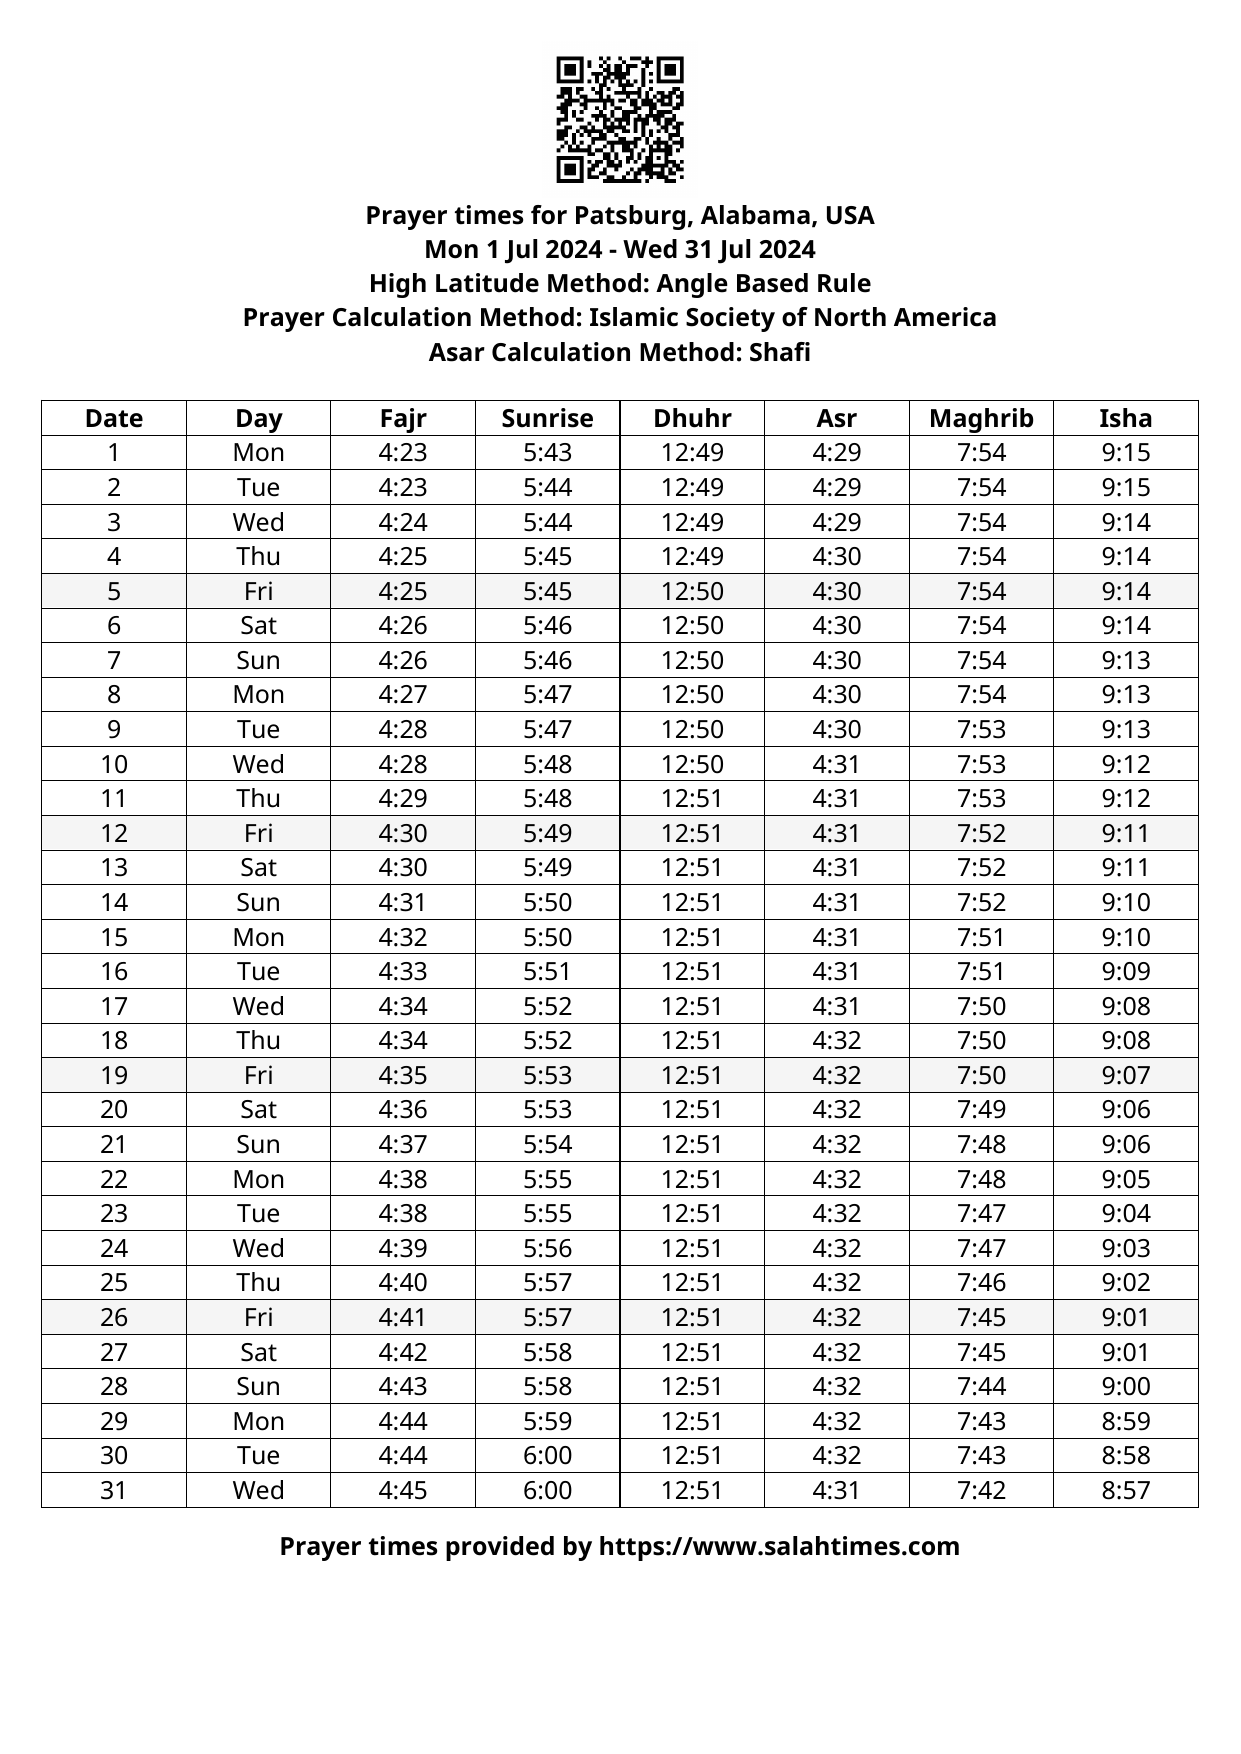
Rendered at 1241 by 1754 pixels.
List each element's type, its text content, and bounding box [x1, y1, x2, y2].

table_cell 19 [42, 1058, 186, 1092]
table_cell 12:51 [621, 1196, 764, 1230]
table_cell 4:32 [765, 1162, 909, 1195]
table_cell 7:48 [910, 1127, 1053, 1161]
table_cell 9:08 [1054, 1024, 1198, 1057]
table_cell 4:35 [331, 1058, 475, 1092]
table_cell Wed [187, 1473, 330, 1507]
table_cell 25 [42, 1266, 186, 1299]
table_cell 9:14 [1054, 574, 1198, 607]
table_cell 7:54 [910, 574, 1053, 607]
table_cell 4:23 [331, 436, 475, 469]
table_cell 9:14 [1054, 539, 1198, 573]
table_cell 5:55 [476, 1162, 619, 1195]
table_cell 4:32 [331, 920, 475, 953]
table_cell Mon [187, 678, 330, 711]
table_cell 4:31 [765, 989, 909, 1022]
table_cell 7:54 [910, 678, 1053, 711]
table_cell 12:51 [621, 781, 764, 815]
text Prayer times for Patsburg, Alabama, USA [42, 198, 1198, 232]
table_cell 4:34 [331, 989, 475, 1022]
table_cell 7:42 [910, 1473, 1053, 1507]
table_header Fajr [331, 401, 475, 434]
table_cell 4:28 [331, 747, 475, 780]
table_cell 12:51 [621, 954, 764, 988]
table_cell 12:51 [621, 885, 764, 919]
table_cell Sat [187, 609, 330, 642]
table_cell 5:55 [476, 1196, 619, 1230]
table_cell 5:43 [476, 436, 619, 469]
table_cell 6:00 [476, 1473, 619, 1507]
table_cell 5:58 [476, 1335, 619, 1368]
table_cell 9:13 [1054, 643, 1198, 677]
text High Latitude Method: Angle Based Rule [42, 266, 1198, 300]
table_cell 4:24 [331, 505, 475, 538]
table_cell Fri [187, 1300, 330, 1334]
table_cell 7:45 [910, 1335, 1053, 1368]
table_cell 5:47 [476, 712, 619, 746]
table_cell 5:52 [476, 1024, 619, 1057]
table_cell 7:47 [910, 1231, 1053, 1264]
table_cell Thu [187, 1024, 330, 1057]
table_cell 26 [42, 1300, 186, 1334]
table_cell Sat [187, 1335, 330, 1368]
table_cell 9:10 [1054, 920, 1198, 953]
table_cell 2 [42, 470, 186, 504]
table_cell 4:31 [765, 851, 909, 884]
table_cell 7:50 [910, 1024, 1053, 1057]
table_cell 12:51 [621, 1058, 764, 1092]
table_cell 4:31 [765, 954, 909, 988]
table_cell 4:40 [331, 1266, 475, 1299]
table_header Date [42, 401, 186, 434]
table_cell 12:50 [621, 609, 764, 642]
table_cell 7:52 [910, 851, 1053, 884]
table_cell Fri [187, 574, 330, 607]
table_cell 4 [42, 539, 186, 573]
table_cell Thu [187, 781, 330, 815]
table_cell Thu [187, 1266, 330, 1299]
text Prayer times provided by https://www.salahtimes.com [42, 1528, 1198, 1563]
table_cell 4:38 [331, 1196, 475, 1230]
table_cell 7:54 [910, 470, 1053, 504]
table_cell 12:51 [621, 1093, 764, 1126]
table_cell 9:13 [1054, 678, 1198, 711]
table_cell 7:53 [910, 712, 1053, 746]
table_cell 4:31 [765, 816, 909, 849]
table_cell 9:07 [1054, 1058, 1198, 1092]
table_cell 7:48 [910, 1162, 1053, 1195]
table_cell 4:34 [331, 1024, 475, 1057]
table_cell Mon [187, 1162, 330, 1195]
table_cell 9:06 [1054, 1093, 1198, 1126]
table_cell Thu [187, 539, 330, 573]
table_cell 12:51 [621, 1369, 764, 1403]
table_cell Wed [187, 989, 330, 1022]
table_cell 8 [42, 678, 186, 711]
table_cell 4:33 [331, 954, 475, 988]
table_cell 5:44 [476, 505, 619, 538]
table_cell 12:51 [621, 816, 764, 849]
table_cell 5:44 [476, 470, 619, 504]
table_cell 4:30 [765, 643, 909, 677]
table_cell 4:23 [331, 470, 475, 504]
table_cell 7:45 [910, 1300, 1053, 1334]
table_cell 30 [42, 1439, 186, 1472]
table_cell 5:54 [476, 1127, 619, 1161]
table_cell 17 [42, 989, 186, 1022]
table_cell 12:51 [621, 1439, 764, 1472]
table_cell 12:51 [621, 1024, 764, 1057]
table_cell 12:51 [621, 1335, 764, 1368]
table_cell 4:38 [331, 1162, 475, 1195]
table_cell Tue [187, 954, 330, 988]
table_cell 12:50 [621, 574, 764, 607]
table_cell 7:51 [910, 954, 1053, 988]
table_cell 12:49 [621, 436, 764, 469]
table_cell 7:50 [910, 989, 1053, 1022]
table_cell 4:32 [765, 1266, 909, 1299]
table_cell 4:30 [765, 539, 909, 573]
table_cell 7:46 [910, 1266, 1053, 1299]
table_cell 9:04 [1054, 1196, 1198, 1230]
table_cell Sat [187, 1093, 330, 1126]
table_cell 9:08 [1054, 989, 1198, 1022]
table_cell 4:29 [331, 781, 475, 815]
table_cell 12:51 [621, 1266, 764, 1299]
table_cell 22 [42, 1162, 186, 1195]
table_cell 5:53 [476, 1058, 619, 1092]
table_cell 4:30 [765, 574, 909, 607]
table_cell 5:50 [476, 920, 619, 953]
table_cell 9:03 [1054, 1231, 1198, 1264]
table_cell 5:51 [476, 954, 619, 988]
table_cell 7:43 [910, 1439, 1053, 1472]
table_cell 9:14 [1054, 609, 1198, 642]
table_cell 4:36 [331, 1093, 475, 1126]
table_cell 5:45 [476, 539, 619, 573]
table_cell 7:53 [910, 781, 1053, 815]
table_cell Sat [187, 851, 330, 884]
table_cell 5:45 [476, 574, 619, 607]
table_cell 4:32 [765, 1335, 909, 1368]
table_cell Mon [187, 436, 330, 469]
table_cell 4:32 [765, 1196, 909, 1230]
table_cell 12:49 [621, 539, 764, 573]
table_cell 4:32 [765, 1231, 909, 1264]
table_cell 31 [42, 1473, 186, 1507]
table_cell 12:51 [621, 851, 764, 884]
table_cell 4:32 [765, 1300, 909, 1334]
table_cell 4:30 [331, 851, 475, 884]
table_cell 4:43 [331, 1369, 475, 1403]
table_cell Tue [187, 712, 330, 746]
table_cell 4:31 [765, 747, 909, 780]
table_cell 4:44 [331, 1404, 475, 1437]
picture [542, 41, 699, 198]
table_cell Sun [187, 885, 330, 919]
table_cell 12:49 [621, 470, 764, 504]
table_cell 9:09 [1054, 954, 1198, 988]
table_cell 4:44 [331, 1439, 475, 1472]
table_cell 9:05 [1054, 1162, 1198, 1195]
table_cell Fri [187, 1058, 330, 1092]
table_cell 12:51 [621, 1162, 764, 1195]
table_cell 3 [42, 505, 186, 538]
table_cell 7:52 [910, 885, 1053, 919]
table_header Isha [1054, 401, 1198, 434]
table_cell 12:51 [621, 1404, 764, 1437]
table_cell 6 [42, 609, 186, 642]
table_cell 5:46 [476, 643, 619, 677]
text Prayer Calculation Method: Islamic Society of North America [42, 300, 1198, 334]
table_cell 5:49 [476, 851, 619, 884]
table_cell 12:50 [621, 747, 764, 780]
table_cell 4:31 [765, 885, 909, 919]
table_cell Fri [187, 816, 330, 849]
table_header Dhuhr [621, 401, 764, 434]
table_cell 5:46 [476, 609, 619, 642]
table_cell 7:54 [910, 643, 1053, 677]
table_cell 8:59 [1054, 1404, 1198, 1437]
table_cell 24 [42, 1231, 186, 1264]
table_cell 29 [42, 1404, 186, 1437]
table_cell 12:51 [621, 1127, 764, 1161]
table_cell 4:25 [331, 574, 475, 607]
table_cell 12:50 [621, 712, 764, 746]
table_cell 5:57 [476, 1300, 619, 1334]
table_cell Sun [187, 1369, 330, 1403]
text Asar Calculation Method: Shafi [42, 334, 1198, 368]
table_cell 7:51 [910, 920, 1053, 953]
table_cell 9:11 [1054, 816, 1198, 849]
table_cell 4:27 [331, 678, 475, 711]
table_cell 4:30 [765, 609, 909, 642]
table_cell 12:51 [621, 989, 764, 1022]
table_cell 5:50 [476, 885, 619, 919]
table_cell 1 [42, 436, 186, 469]
table_cell Sun [187, 1127, 330, 1161]
table_cell 4:37 [331, 1127, 475, 1161]
table_cell 18 [42, 1024, 186, 1057]
table_header Asr [765, 401, 909, 434]
table_cell 9:01 [1054, 1300, 1198, 1334]
table_header Sunrise [476, 401, 619, 434]
table_cell 9:00 [1054, 1369, 1198, 1403]
table_cell Tue [187, 470, 330, 504]
table_cell 7:49 [910, 1093, 1053, 1126]
table_cell 9:01 [1054, 1335, 1198, 1368]
table_cell 5:52 [476, 989, 619, 1022]
table_cell 4:31 [331, 885, 475, 919]
table_cell 5:48 [476, 781, 619, 815]
table_cell Wed [187, 505, 330, 538]
table_cell 4:41 [331, 1300, 475, 1334]
table_cell 5:53 [476, 1093, 619, 1126]
table_cell 4:26 [331, 609, 475, 642]
table_cell 4:32 [765, 1404, 909, 1437]
text Mon 1 Jul 2024 - Wed 31 Jul 2024 [42, 232, 1198, 266]
table_cell 7:43 [910, 1404, 1053, 1437]
table_cell 13 [42, 851, 186, 884]
table_cell Mon [187, 1404, 330, 1437]
table_cell 7:53 [910, 747, 1053, 780]
table_cell 4:32 [765, 1093, 909, 1126]
table_cell 7:44 [910, 1369, 1053, 1403]
table_cell 4:39 [331, 1231, 475, 1264]
table_cell 9:12 [1054, 747, 1198, 780]
table_cell 5:49 [476, 816, 619, 849]
table_cell 28 [42, 1369, 186, 1403]
table_cell 5 [42, 574, 186, 607]
table_cell 4:28 [331, 712, 475, 746]
table_cell 4:32 [765, 1024, 909, 1057]
table_cell 8:57 [1054, 1473, 1198, 1507]
table_cell 4:29 [765, 505, 909, 538]
table_cell 12 [42, 816, 186, 849]
table_cell 7:50 [910, 1058, 1053, 1092]
table_cell 4:31 [765, 781, 909, 815]
table_cell 4:30 [765, 678, 909, 711]
table_cell 7:47 [910, 1196, 1053, 1230]
table_cell 10 [42, 747, 186, 780]
table_cell 4:45 [331, 1473, 475, 1507]
table_cell 4:30 [331, 816, 475, 849]
table_cell 5:57 [476, 1266, 619, 1299]
table_cell 4:30 [765, 712, 909, 746]
table_cell 27 [42, 1335, 186, 1368]
table_header Maghrib [910, 401, 1053, 434]
table_cell 9:02 [1054, 1266, 1198, 1299]
table_cell 4:29 [765, 436, 909, 469]
table_cell 12:49 [621, 505, 764, 538]
table_cell 9:10 [1054, 885, 1198, 919]
table_cell 12:51 [621, 1231, 764, 1264]
table_cell Tue [187, 1439, 330, 1472]
table_cell Wed [187, 747, 330, 780]
table_header Day [187, 401, 330, 434]
table_cell 23 [42, 1196, 186, 1230]
table_cell 5:48 [476, 747, 619, 780]
table_cell 8:58 [1054, 1439, 1198, 1472]
table_cell 9:11 [1054, 851, 1198, 884]
table_cell Tue [187, 1196, 330, 1230]
table_cell 7:54 [910, 539, 1053, 573]
table_cell Wed [187, 1231, 330, 1264]
table_cell 7:52 [910, 816, 1053, 849]
table_cell 4:42 [331, 1335, 475, 1368]
table_cell 4:31 [765, 1473, 909, 1507]
table_cell 12:50 [621, 678, 764, 711]
table_cell Sun [187, 643, 330, 677]
table_cell 7:54 [910, 436, 1053, 469]
table_cell 5:56 [476, 1231, 619, 1264]
table_cell 5:59 [476, 1404, 619, 1437]
table_cell 9:15 [1054, 470, 1198, 504]
table_cell 12:51 [621, 920, 764, 953]
table_cell Mon [187, 920, 330, 953]
table_cell 9:15 [1054, 436, 1198, 469]
table_cell 14 [42, 885, 186, 919]
table_cell 9:14 [1054, 505, 1198, 538]
table_cell 7 [42, 643, 186, 677]
table_cell 5:47 [476, 678, 619, 711]
table_cell 12:51 [621, 1300, 764, 1334]
table_cell 4:32 [765, 1058, 909, 1092]
table_cell 21 [42, 1127, 186, 1161]
table_cell 9:13 [1054, 712, 1198, 746]
table_cell 9 [42, 712, 186, 746]
table_cell 6:00 [476, 1439, 619, 1472]
table_cell 4:29 [765, 470, 909, 504]
table_cell 20 [42, 1093, 186, 1126]
table_cell 11 [42, 781, 186, 815]
table_cell 4:32 [765, 1439, 909, 1472]
table_cell 9:06 [1054, 1127, 1198, 1161]
table_cell 5:58 [476, 1369, 619, 1403]
table_cell 4:26 [331, 643, 475, 677]
table_cell 16 [42, 954, 186, 988]
table_cell 4:25 [331, 539, 475, 573]
table_cell 7:54 [910, 609, 1053, 642]
table_cell 4:32 [765, 1127, 909, 1161]
table_cell 4:31 [765, 920, 909, 953]
table_cell 7:54 [910, 505, 1053, 538]
table_cell 12:51 [621, 1473, 764, 1507]
table_cell 4:32 [765, 1369, 909, 1403]
table_cell 15 [42, 920, 186, 953]
table_cell 9:12 [1054, 781, 1198, 815]
table_cell 12:50 [621, 643, 764, 677]
